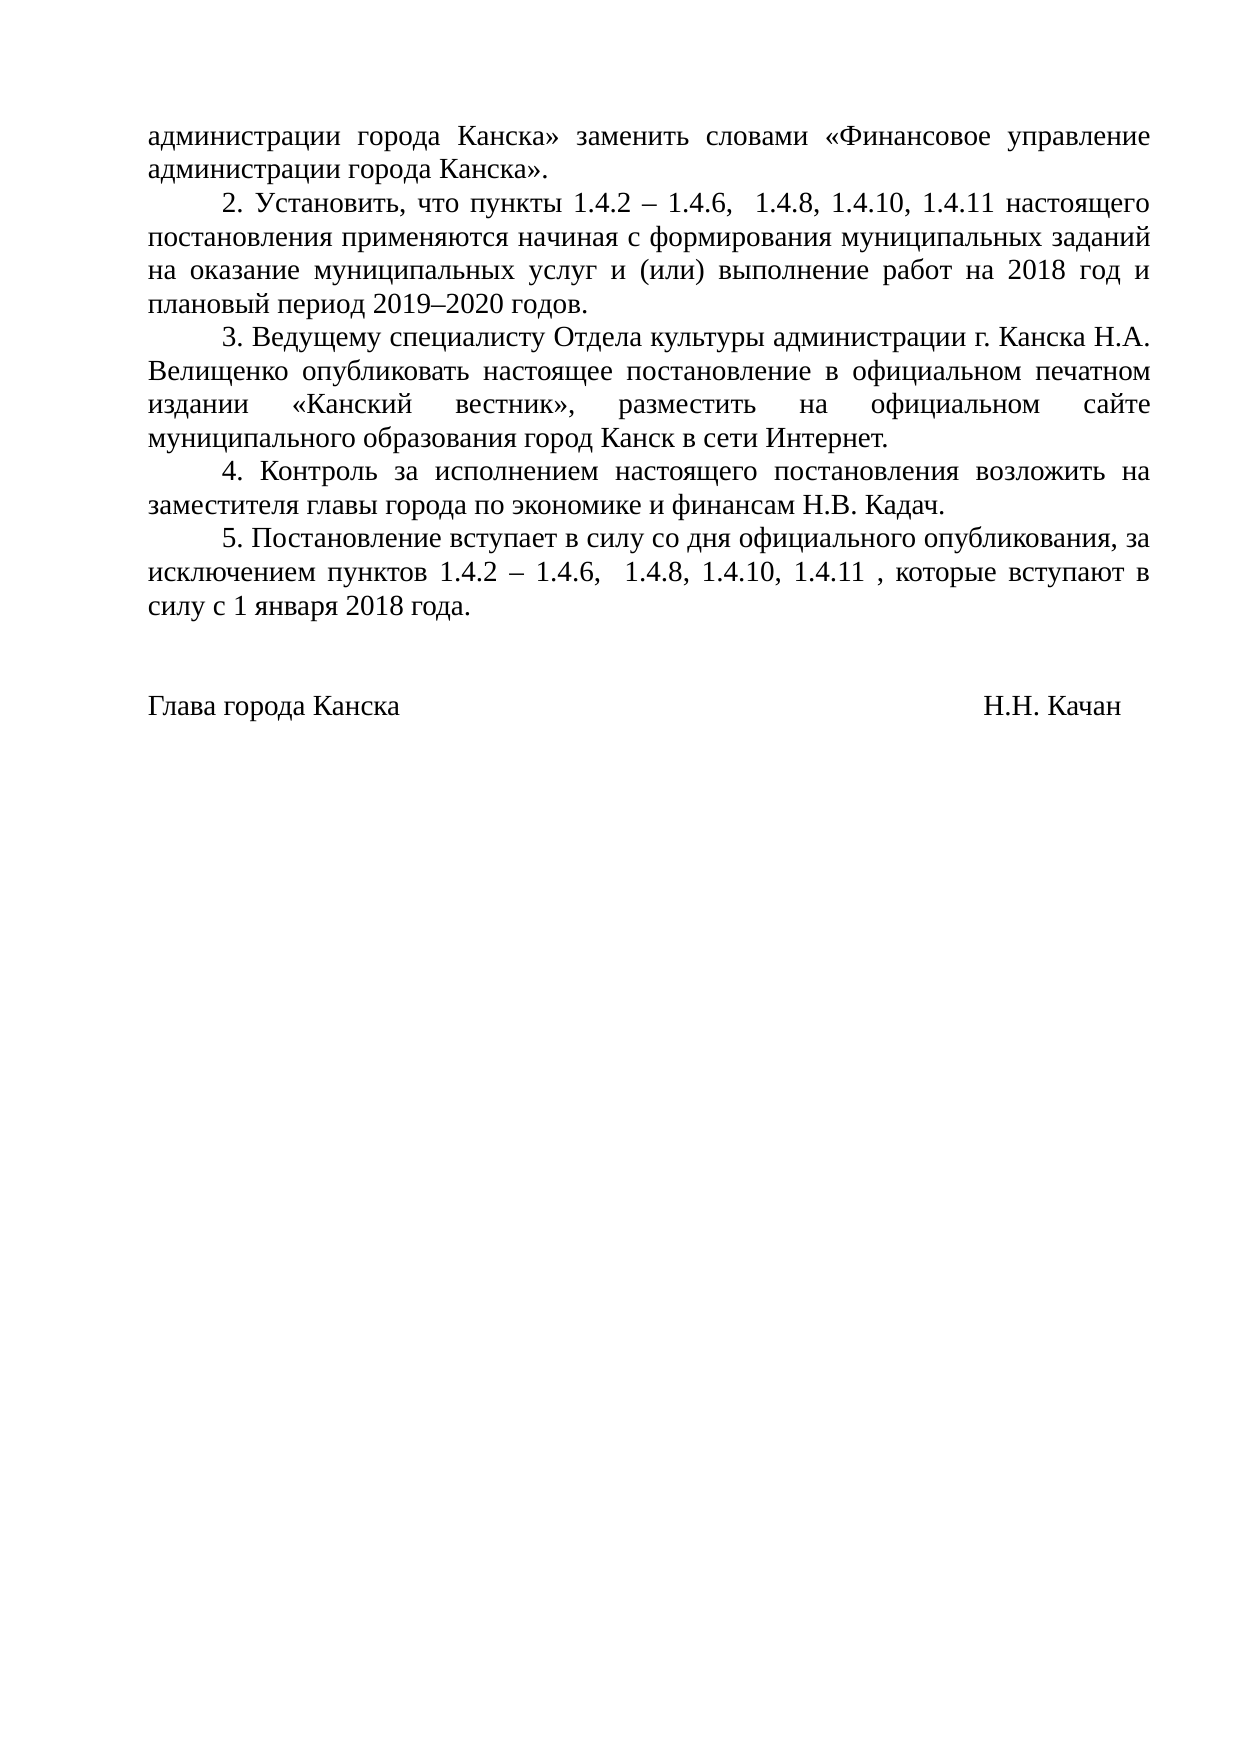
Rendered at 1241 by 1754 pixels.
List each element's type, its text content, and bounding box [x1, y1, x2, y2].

text 5. Постановление вступает в силу со дня официального опубликования, за исключением пунктов 1.4.2 – 1.4.6, 1.4.8, 1.4.10, 1.4.11 , которые вступают в силу с 1 января 2018 года. [148, 521, 1152, 621]
text 2. Установить, что пункты 1.4.2 – 1.4.6, 1.4.8, 1.4.10, 1.4.11 настоящего постановления применяются начиная с формирования муниципальных заданий на оказание муниципальных услуг и (или) выполнение работ на 2018 год и плановый период 2019–2020 годов. [148, 185, 1152, 319]
text 3. Ведущему специалисту Отдела культуры администрации г. Канска Н.А. Велищенко опубликовать настоящее постановление в официальном печатном издании «Канский вестник», разместить на официальном сайте муниципального образования город Канск в сети Интернет. [148, 319, 1152, 453]
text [148, 118, 1152, 185]
text Глава города Канска Н.Н. Качан [148, 688, 1152, 722]
text 4. Контроль за исполнением настоящего постановления возложить на заместителя главы города по экономике и финансам Н.В. Кадач. [148, 453, 1152, 521]
